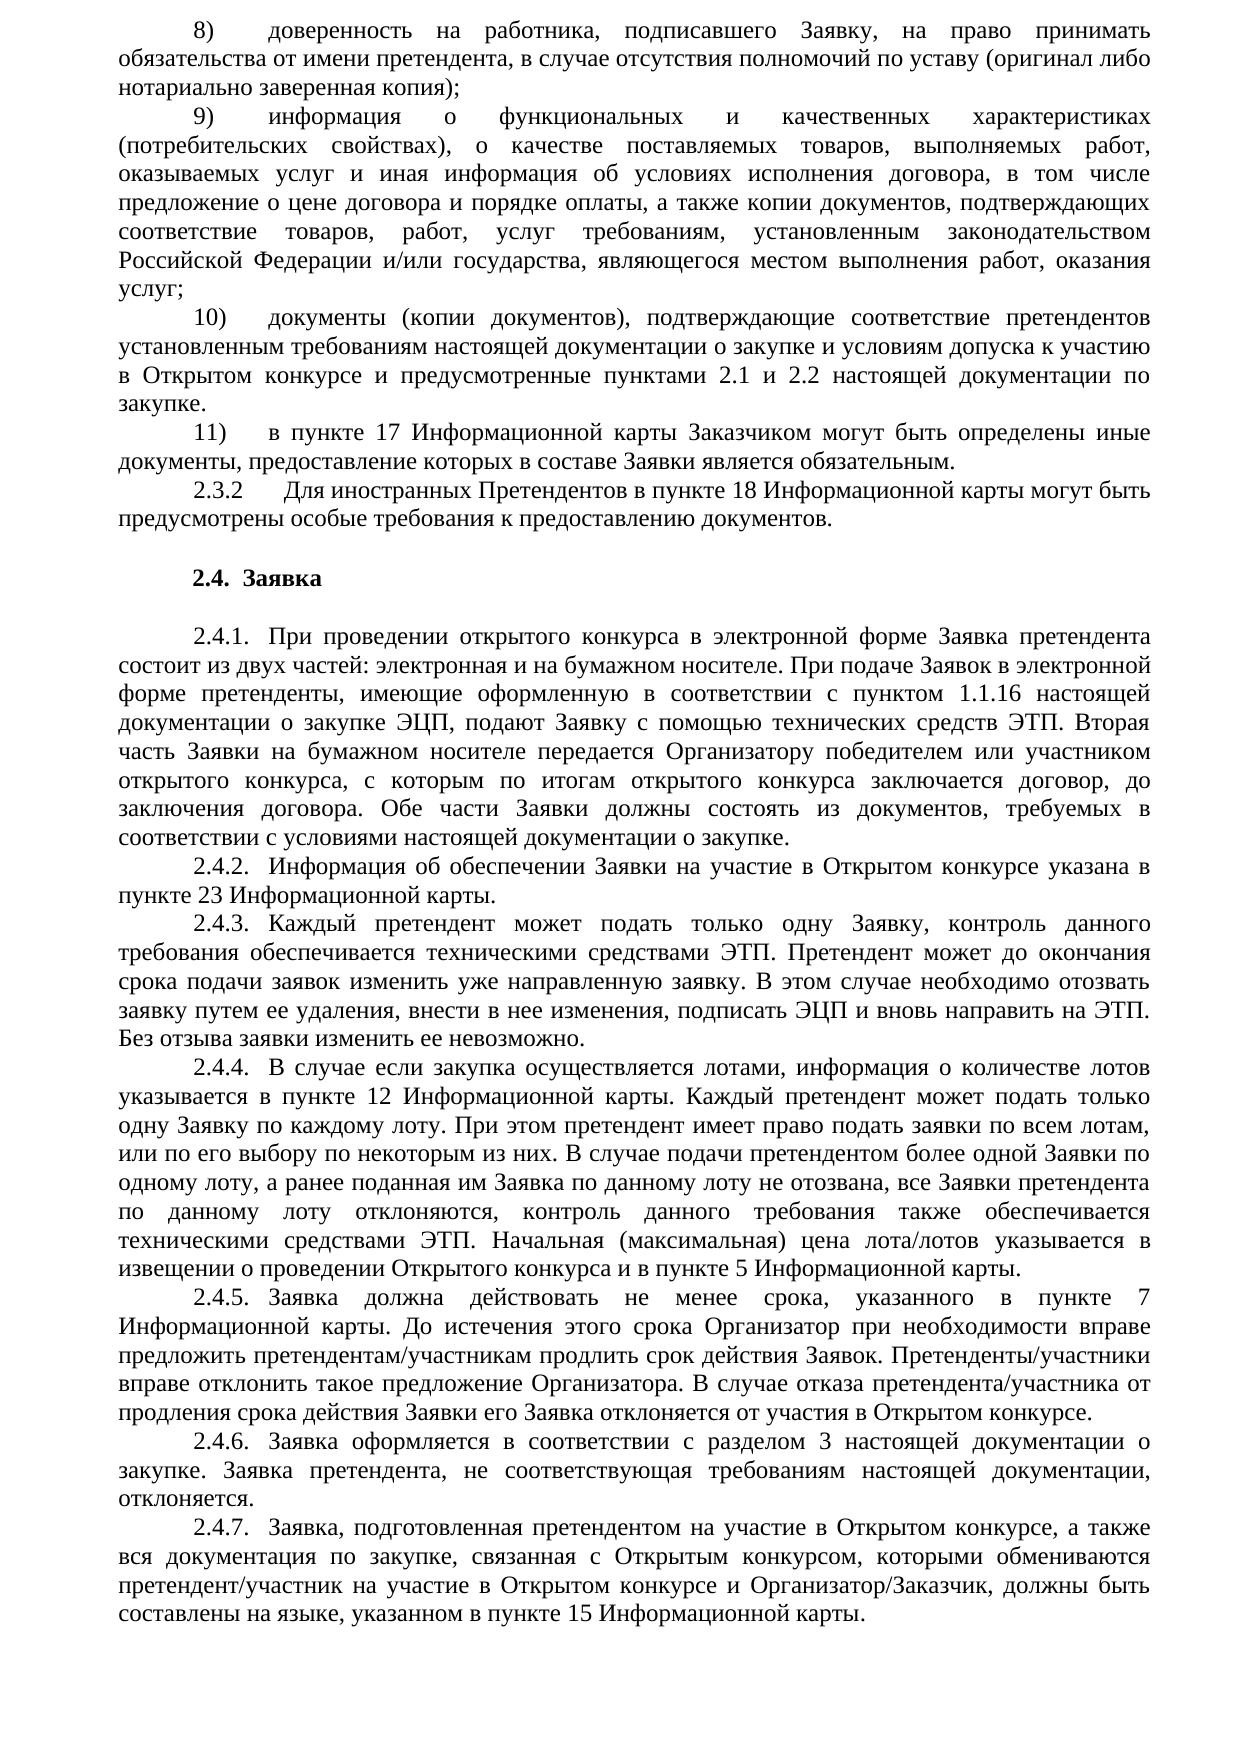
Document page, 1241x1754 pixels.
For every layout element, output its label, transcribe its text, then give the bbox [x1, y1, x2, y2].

list В случае если закупка осуществляется лотами, информация о количестве лотов указывается в пункте 12 Информационной карты. Каждый претендент может подать только одну Заявку по каждому лоту. При этом претендент имеет право подать заявки по всем лотам, или по его выбору по некоторым из них. В случае подачи претендентом более одной Заявки по одному лоту, а ранее поданная им Заявка по данному лоту не отозвана, все Заявки претендента по данному лоту отклоняются, контроль данного требования также обеспечивается техническими средствами ЭТП. Начальная (максимальная) цена лота/лотов указывается в извещении о проведении Открытого конкурса и в пункте 5 Информационной карты. [118, 1052, 1152, 1282]
list Каждый претендент может подать только одну Заявку, контроль данного требования обеспечивается техническими средствами ЭТП. Претендент может до окончания срока подачи заявок изменить уже направленную заявку. В этом случае необходимо отозвать заявку путем ее удаления, внести в нее изменения, подписать ЭЦП и вновь направить на ЭТП. Без отзыва заявки изменить ее невозможно. [118, 908, 1152, 1052]
list Информация об обеспечении Заявки на участие в Открытом конкурсе указана в пункте 23 Информационной карты. [118, 851, 1152, 908]
list в пункте 17 Информационной карты Заказчиком могут быть определены иные документы, предоставление которых в составе Заявки является обязательным. [118, 417, 1152, 475]
list Заявка оформляется в соответствии с разделом 3 настоящей документации о закупке. Заявка претендента, не соответствующая требованиям настоящей документации, отклоняется. [118, 1426, 1152, 1512]
list Заявка [118, 563, 1152, 592]
list При проведении открытого конкурса в электронной форме Заявка претендента состоит из двух частей: электронная и на бумажном носителе. При подаче Заявок в электронной форме претенденты, имеющие оформленную в соответствии с пунктом 1.1.16 настоящей документации о закупке ЭЦП, подают Заявку с помощью технических средств ЭТП. Вторая часть Заявки на бумажном носителе передается Организатору победителем или участником открытого конкурса, с которым по итогам открытого конкурса заключается договор, до заключения договора. Обе части Заявки должны состоять из документов, требуемых в соответствии с условиями настоящей документации о закупке. [118, 621, 1152, 851]
list информация о функциональных и качественных характеристиках (потребительских свойствах), о качестве поставляемых товаров, выполняемых работ, оказываемых услуг и иная информация об условиях исполнения договора, в том числе предложение о цене договора и порядке оплаты, а также копии документов, подтверждающих соответствие товаров, работ, услуг требованиям, установленным законодательством Российской Федерации и/или государства, являющегося местом выполнения работ, оказания услуг; [118, 101, 1152, 302]
list Заявка должна действовать не менее срока, указанного в пункте 7 Информационной карты. До истечения этого срока Организатор при необходимости вправе предложить претендентам/участникам продлить срок действия Заявок. Претенденты/участники вправе отклонить такое предложение Организатора. В случае отказа претендента/участника от продления срока действия Заявки его Заявка отклоняется от участия в Открытом конкурсе. [118, 1282, 1152, 1426]
list документы (копии документов), подтверждающие соответствие претендентов установленным требованиям настоящей документации о закупке и условиям допуска к участию в Открытом конкурсе и предусмотренные пунктами 2.1 и 2.2 настоящей документации по закупке. [118, 302, 1152, 417]
list Заявка, подготовленная претендентом на участие в Открытом конкурсе, а также вся документация по закупке, связанная с Открытым конкурсом, которыми обмениваются претендент/участник на участие в Открытом конкурсе и Организатор/Заказчик, должны быть составлены на языке, указанном в пункте 15 Информационной карты. [118, 1512, 1152, 1627]
list доверенность на работника, подписавшего Заявку, на право принимать обязательства от имени претендента, в случае отсутствия полномочий по уставу (оригинал либо нотариально заверенная копия); [118, 15, 1152, 101]
list Для иностранных Претендентов в пункте 18 Информационной карты могут быть предусмотрены особые требования к предоставлению документов. [118, 475, 1152, 532]
